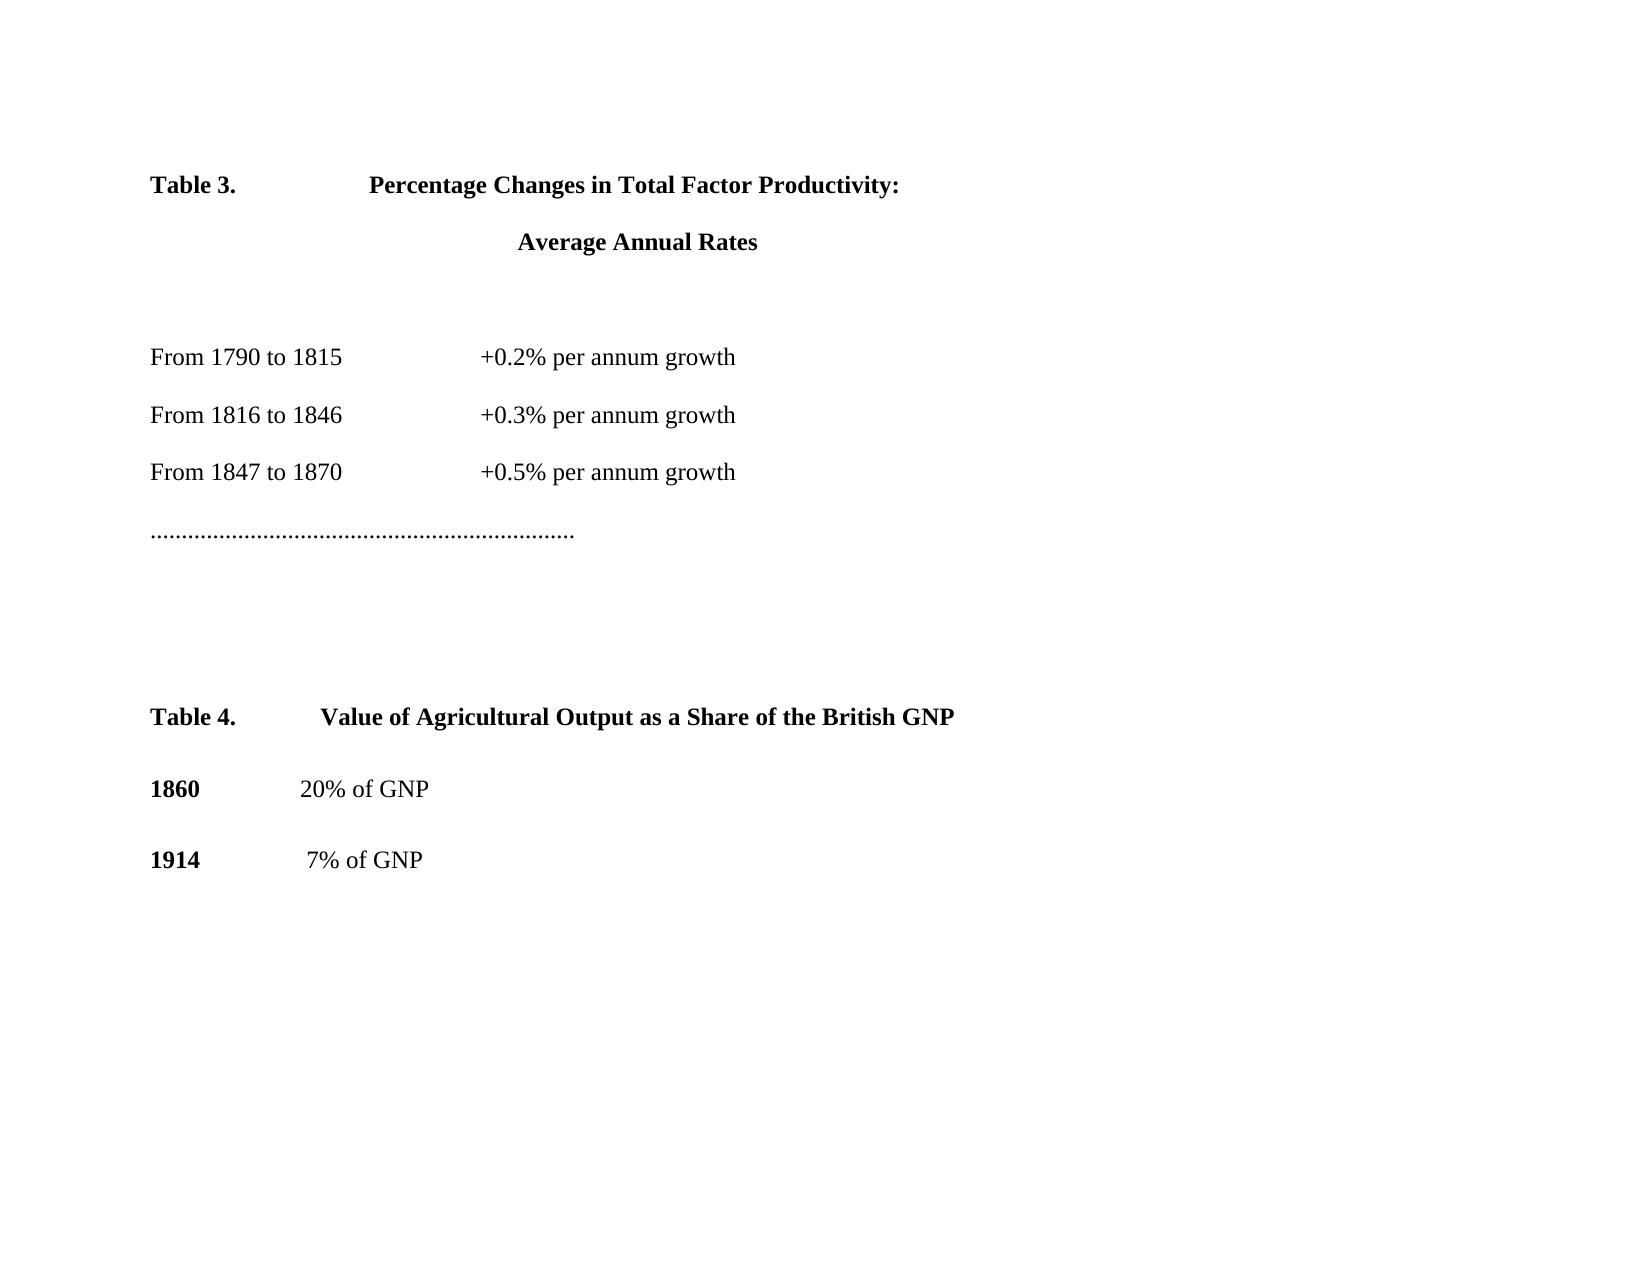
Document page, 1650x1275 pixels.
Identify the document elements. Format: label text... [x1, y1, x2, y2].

text From 1816 to 1846 +0.3% per annum growth [150, 400, 1500, 429]
text From 1790 to 1815 +0.2% per annum growth [150, 342, 1500, 371]
text 1860 20% of GNP [150, 774, 1500, 802]
text Table 4. Value of Agricultural Output as a Share of the British GNP [150, 702, 1500, 731]
text Table 3. Percentage Changes in Total Factor Productivity: [150, 170, 1500, 199]
text From 1847 to 1870 +0.5% per annum growth [150, 457, 1500, 486]
text Average Annual Rates [150, 227, 1500, 256]
text .................................................................... [150, 515, 1500, 544]
text 1914 7% of GNP [150, 846, 1500, 874]
